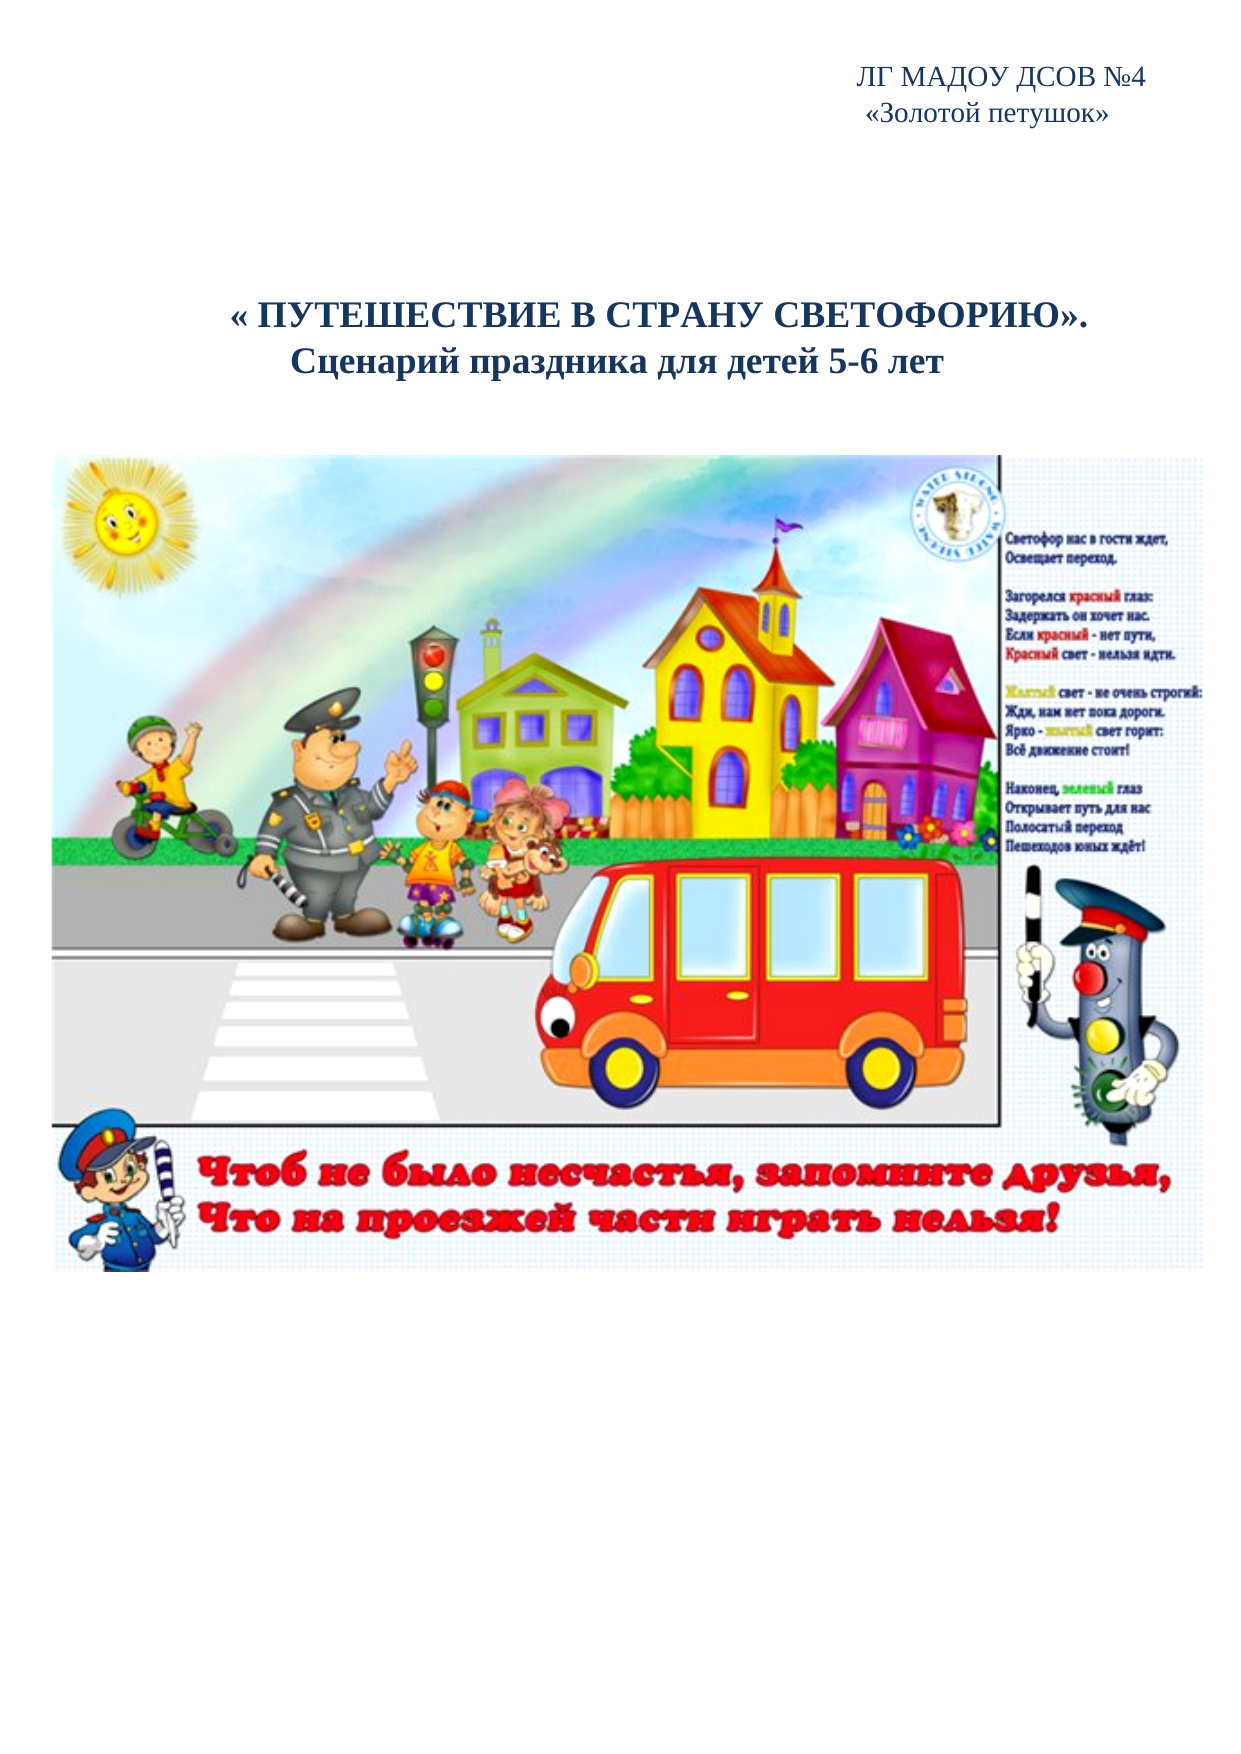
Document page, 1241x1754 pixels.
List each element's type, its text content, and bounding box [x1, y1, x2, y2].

text ЛГ МАДОУ ДСОВ №4 [89, 59, 1146, 93]
text Сценарий праздника для детей 5-6 лет [89, 339, 1146, 382]
picture [51, 455, 1204, 1272]
text « ПУТЕШЕСТВИЕ В СТРАНУ СВЕТОФОРИЮ». [89, 293, 1146, 336]
text «Золотой петушок» [89, 96, 1156, 129]
